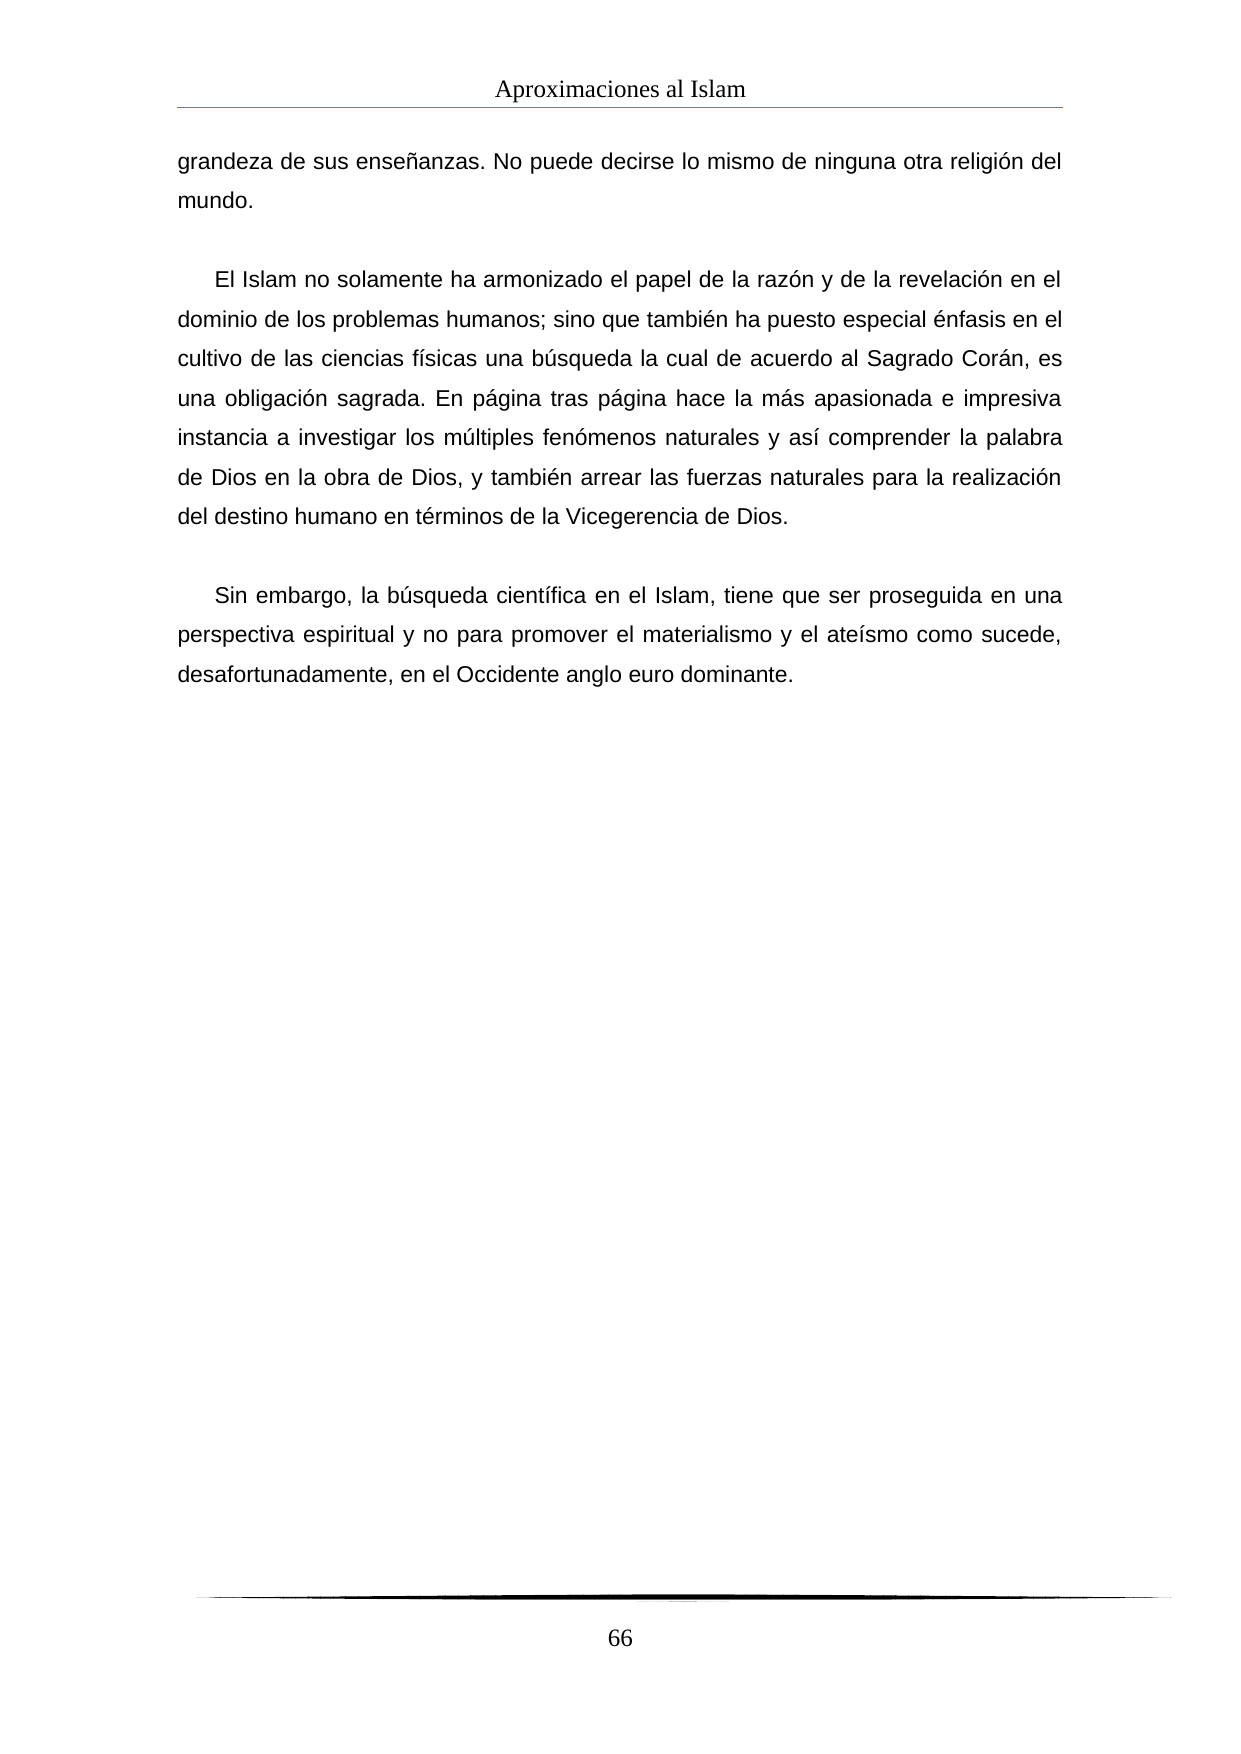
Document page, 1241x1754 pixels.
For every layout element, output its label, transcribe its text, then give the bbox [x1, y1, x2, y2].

picture [195, 1593, 1172, 1602]
text El Islam no solamente ha armonizado el papel de la razón y de la revelación en el dominio de los problemas humanos; sino que también ha puesto especial énfasis en el cultivo de las ciencias físicas una búsqueda la cual de acuerdo al Sagrado Corán, es una obligación sagrada. En página tras página hace la más apasionada e impresiva instancia a investigar los múltiples fenómenos naturales y así comprender la palabra de Dios en la obra de Dios, y también arrear las fuerzas naturales para la realización del destino humano en términos de la Vicegerencia de Dios. [177, 266, 1063, 529]
text Sin embargo, la búsqueda científica en el Islam, tiene que ser proseguida en una perspectiva espiritual y no para promover el materialismo y el ateísmo como sucede, desafortunadamente, en el Occidente anglo euro dominante. [177, 582, 1063, 687]
